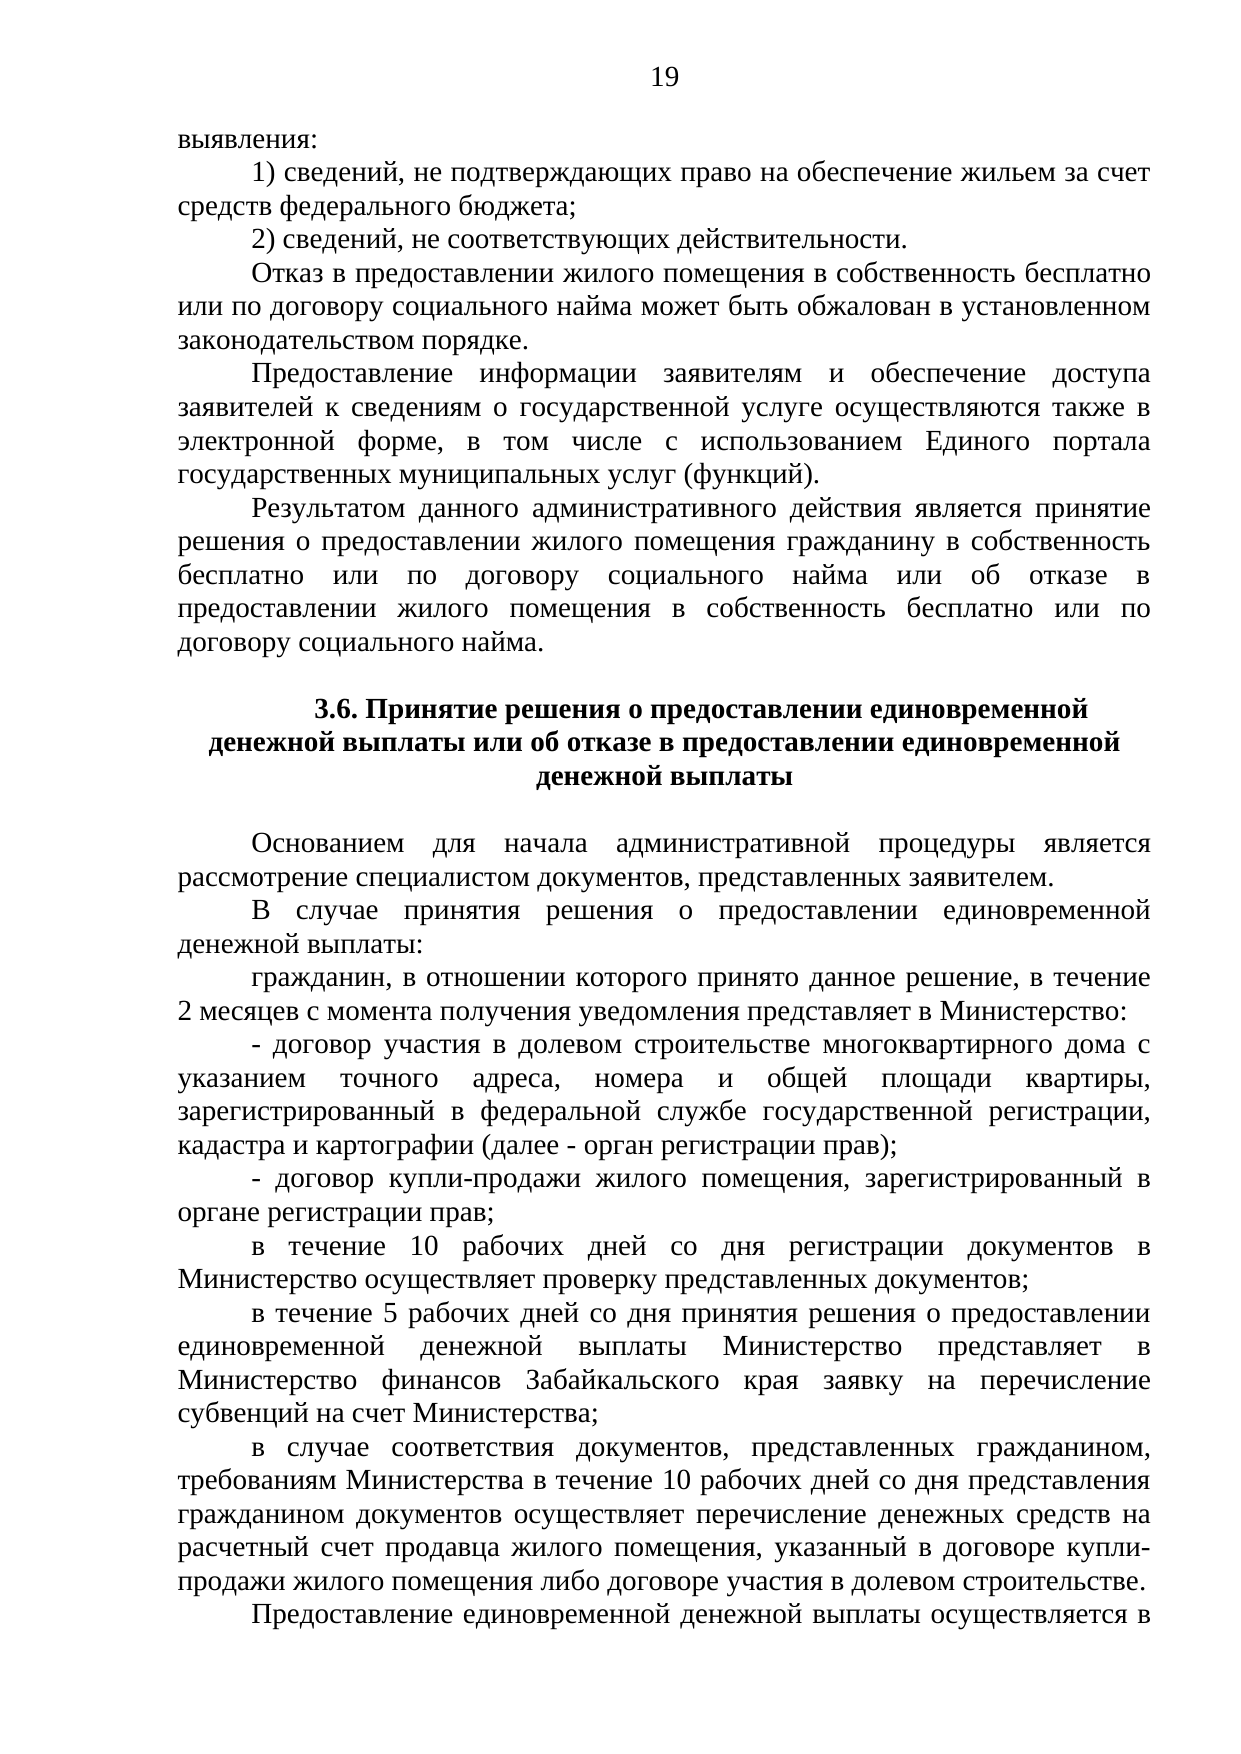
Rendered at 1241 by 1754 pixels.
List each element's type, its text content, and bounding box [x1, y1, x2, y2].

text Результатом данного административного действия является принятие решения о предоставлении жилого помещения гражданину в собственность бесплатно или по договору социального найма или об отказе в предоставлении жилого помещения в собственность бесплатно или по договору социального найма. [177, 490, 1152, 657]
text 2) сведений, не соответствующих действительности. [177, 221, 1152, 255]
text в течение 5 рабочих дней со дня принятия решения о предоставлении единовременной денежной выплаты Министерство представляет в Министерство финансов Забайкальского края заявку на перечисление субвенций на счет Министерства; [177, 1295, 1152, 1429]
text 1) сведений, не подтверждающих право на обеспечение жильем за счет средств федерального бюджета; [177, 154, 1152, 221]
text Отказ в предоставлении жилого помещения в собственность бесплатно или по договору социального найма может быть обжалован в установленном законодательством порядке. [177, 255, 1152, 356]
text гражданин, в отношении которого принято данное решение, в течение 2 месяцев с момента получения уведомления представляет в Министерство: [177, 959, 1152, 1026]
text - договор участия в долевом строительстве многоквартирного дома с указанием точного адреса, номера и общей площади квартиры, зарегистрированный в федеральной службе государственной регистрации, кадастра и картографии (далее - орган регистрации прав); [177, 1026, 1152, 1161]
text Предоставление информации заявителям и обеспечение доступа заявителей к сведениям о государственной услуге осуществляются также в электронной форме, в том числе с использованием Единого портала государственных муниципальных услуг (функций). [177, 356, 1152, 490]
text Основанием для начала административной процедуры является рассмотрение специалистом документов, представленных заявителем. [177, 825, 1152, 892]
text 3.6. Принятие решения о предоставлении единовременной денежной выплаты или об отказе в предоставлении единовременной денежной выплаты [177, 691, 1152, 792]
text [177, 1597, 1152, 1630]
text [177, 121, 1152, 154]
text в случае соответствия документов, представленных гражданином, требованиям Министерства в течение 10 рабочих дней со дня представления гражданином документов осуществляет перечисление денежных средств на расчетный счет продавца жилого помещения, указанный в договоре купли-продажи жилого помещения либо договоре участия в долевом строительстве. [177, 1429, 1152, 1597]
text - договор купли-продажи жилого помещения, зарегистрированный в органе регистрации прав; [177, 1161, 1152, 1228]
text в течение 10 рабочих дней со дня регистрации документов в Министерство осуществляет проверку представленных документов; [177, 1228, 1152, 1295]
text В случае принятия решения о предоставлении единовременной денежной выплаты: [177, 892, 1152, 959]
